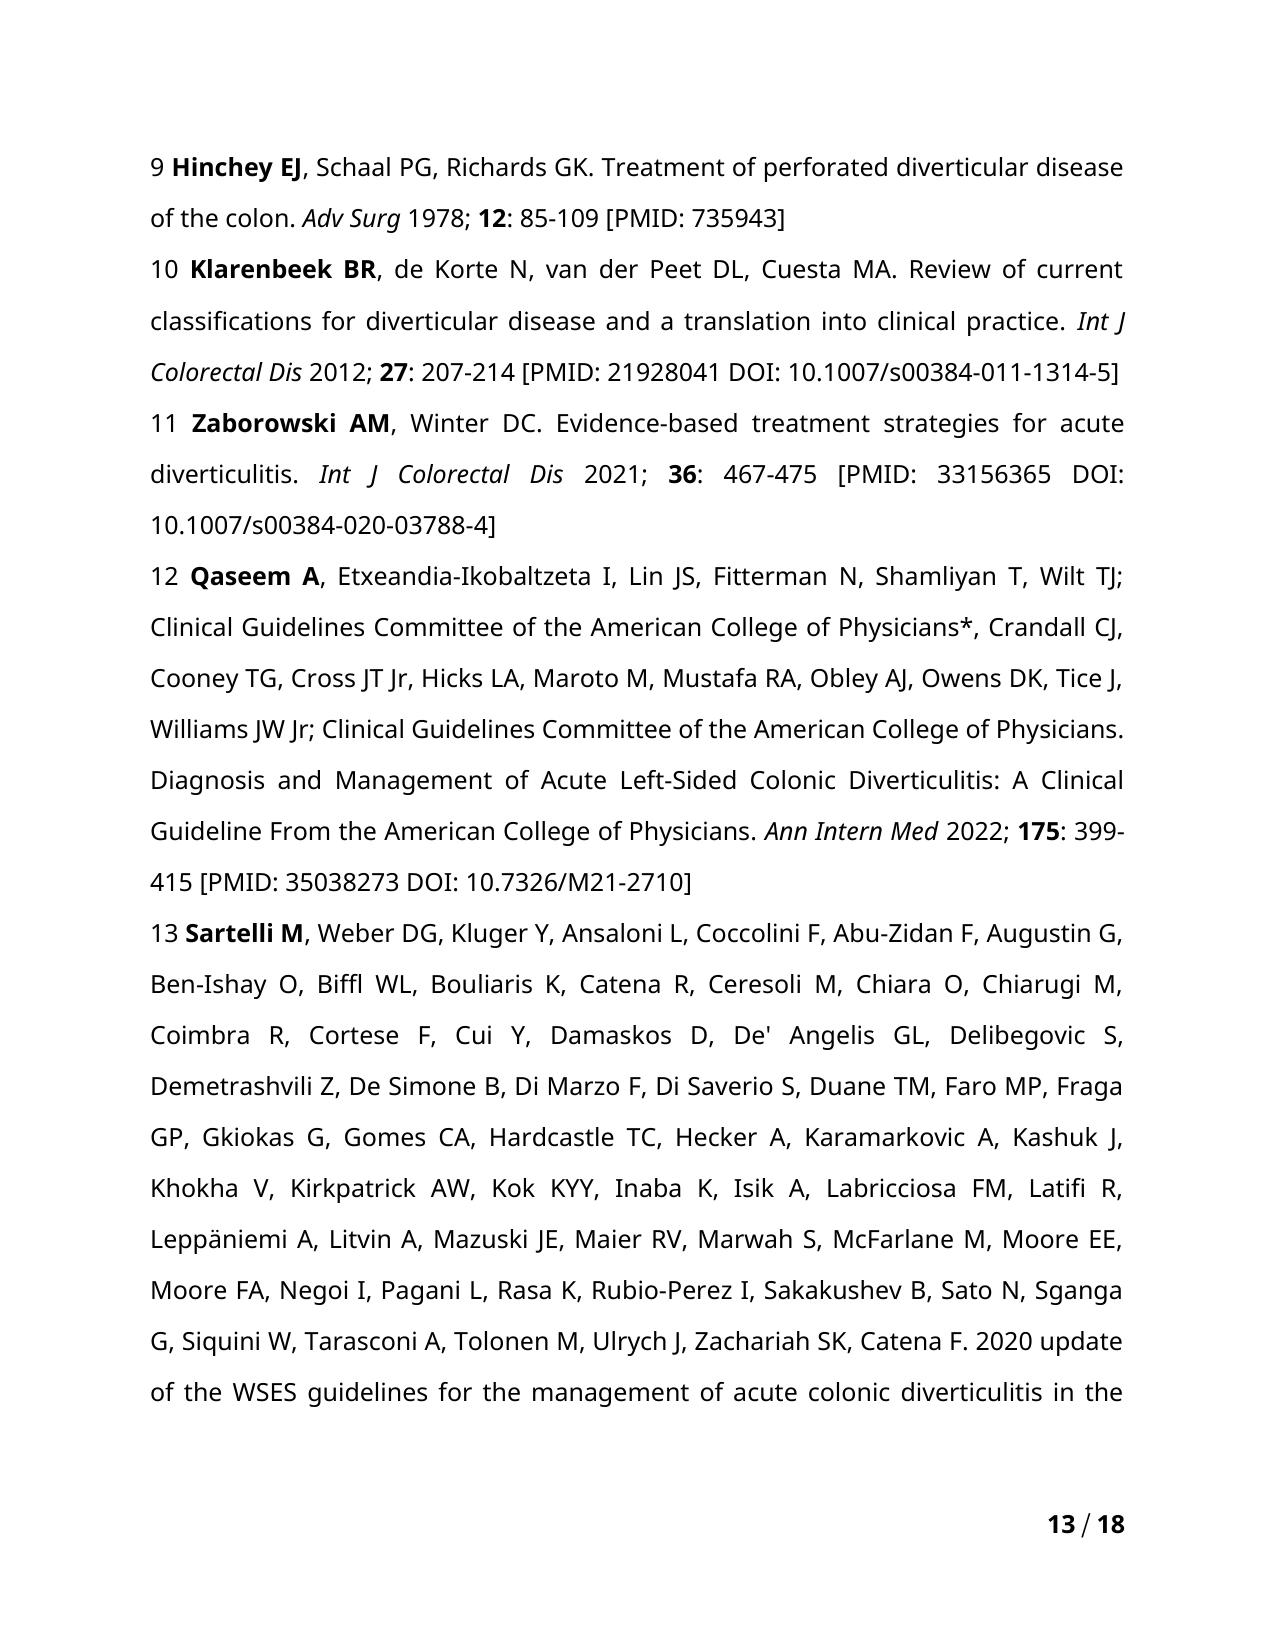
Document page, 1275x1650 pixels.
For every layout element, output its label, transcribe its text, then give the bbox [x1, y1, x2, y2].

text 9 Hinchey EJ, Schaal PG, Richards GK. Treatment of perforated diverticular disease of the colon. Adv Surg 1978; 12: 85-109 [PMID: 735943] [150, 150, 1125, 235]
text 12 Qaseem A, Etxeandia-Ikobaltzeta I, Lin JS, Fitterman N, Shamliyan T, Wilt TJ; Clinical Guidelines Committee of the American College of Physicians*, Crandall CJ, Cooney TG, Cross JT Jr, Hicks LA, Maroto M, Mustafa RA, Obley AJ, Owens DK, Tice J, Williams JW Jr; Clinical Guidelines Committee of the American College of Physicians. Diagnosis and Management of Acute Left-Sided Colonic Diverticulitis: A Clinical Guideline From the American College of Physicians. Ann Intern Med 2022; 175: 399-415 [PMID: 35038273 DOI: 10.7326/M21-2710] [150, 558, 1125, 899]
text 10 Klarenbeek BR, de Korte N, van der Peet DL, Cuesta MA. Review of current classifications for diverticular disease and a translation into clinical practice. Int J Colorectal Dis 2012; 27: 207-214 [PMID: 21928041 DOI: 10.1007/s00384-011-1314-5] [150, 252, 1125, 388]
text 11 Zaborowski AM, Winter DC. Evidence-based treatment strategies for acute diverticulitis. Int J Colorectal Dis 2021; 36: 467-475 [PMID: 33156365 DOI: 10.1007/s00384-020-03788-4] [150, 405, 1125, 541]
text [150, 916, 1125, 1409]
